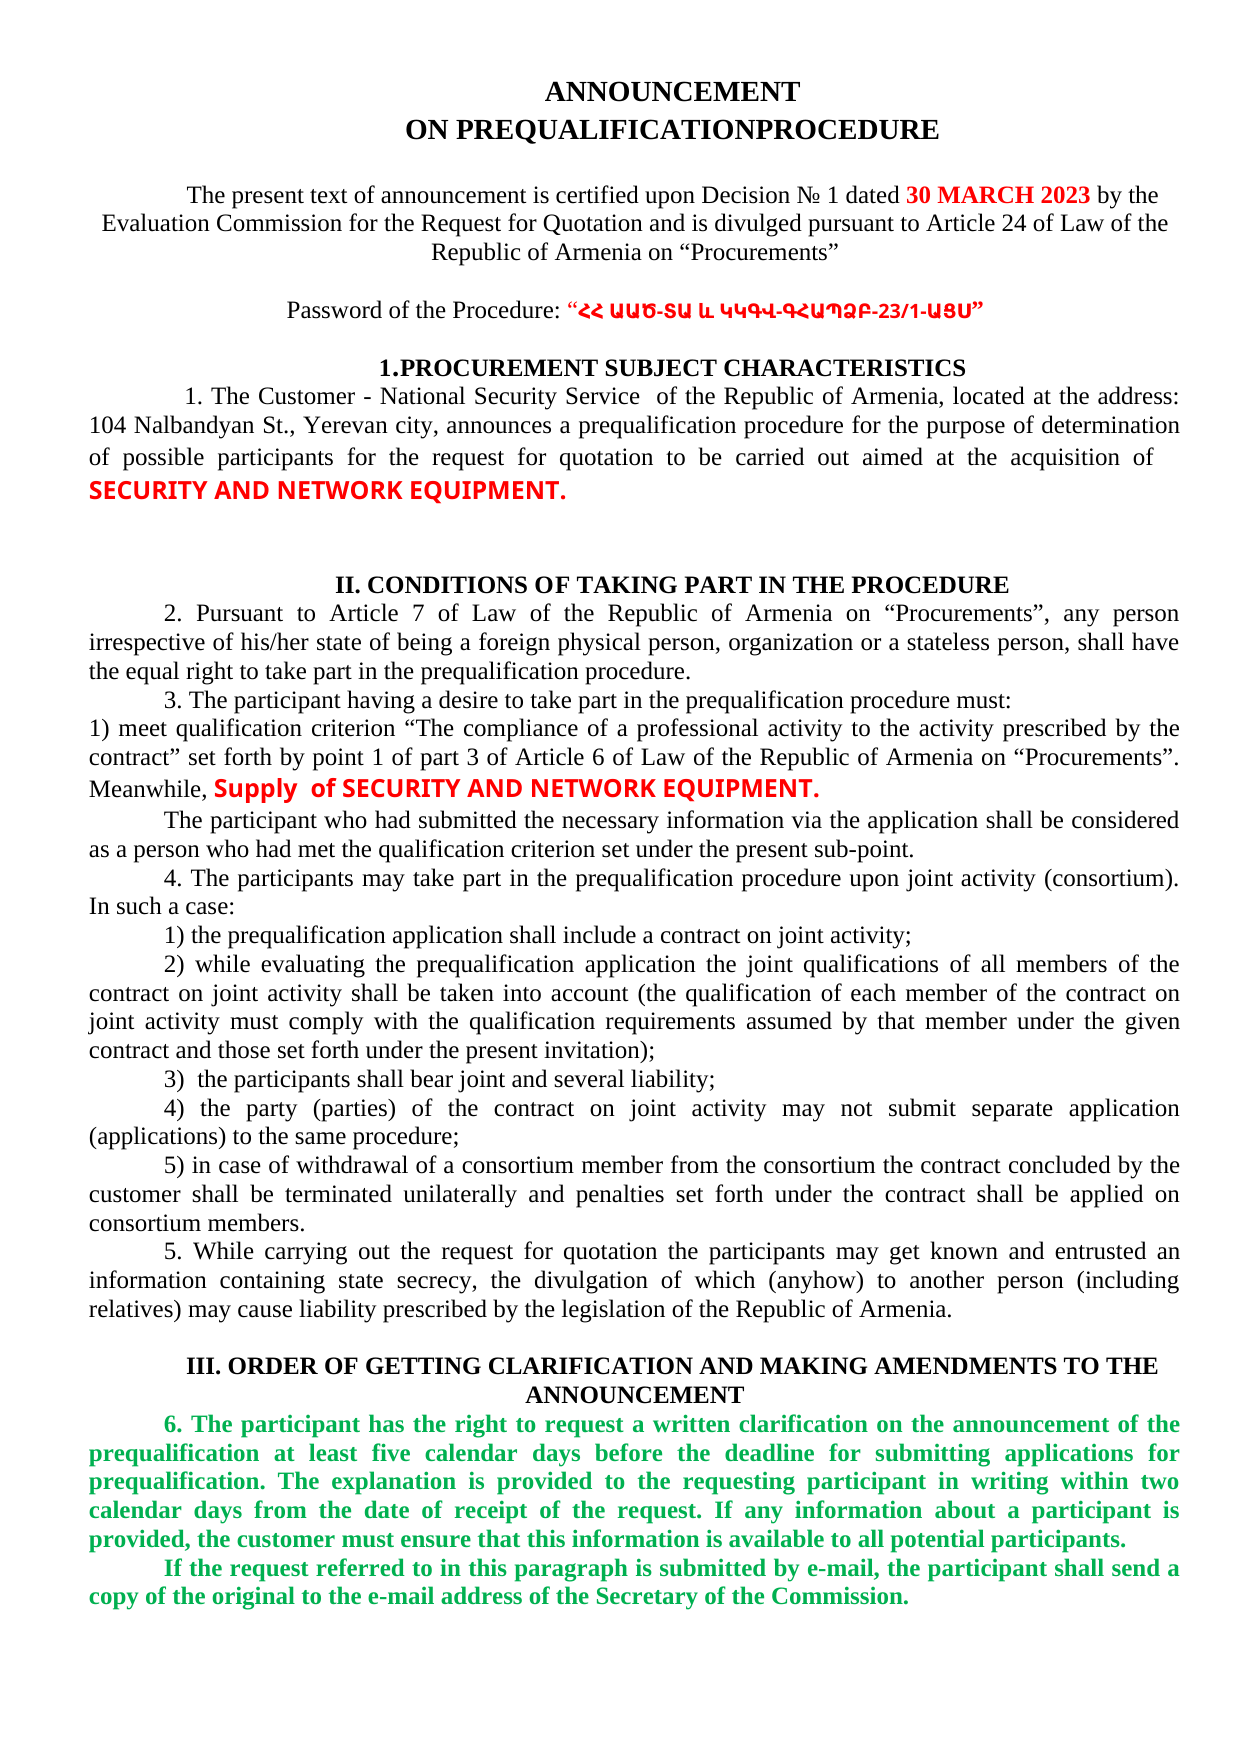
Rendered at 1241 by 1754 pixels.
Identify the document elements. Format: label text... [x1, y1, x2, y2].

text The present text of announcement is certified upon Decision № 1 dated 30 MARCH 2023 by the Evaluation Commission for the Request for Quotation and is divulged pursuant to Article 24 of Law of the Republic of Armenia on “Procurements” [89, 180, 1181, 266]
text The participant who had submitted the necessary information via the application shall be considered as a person who had met the qualification criterion set under the present sub-point. [89, 805, 1181, 863]
text 3) the participants shall bear joint and several liability; [89, 1064, 1181, 1093]
text 5. While carrying out the request for quotation the participants may get known and entrusted an information containing state secrecy, the divulgation of which (anyhow) to another person (including relatives) may cause liability prescribed by the legislation of the Republic of Armenia. [89, 1236, 1181, 1323]
text 4. The participants may take part in the prequalification procedure upon joint activity (consortium). In such a case: [89, 863, 1181, 920]
text If the request referred to in this paragraph is submitted by e-mail, the participant shall send a copy of the original to the e-mail address of the Secretary of the Commission. [89, 1553, 1181, 1610]
text III. ORDER OF GETTING CLARIFICATION AND MAKING AMENDMENTS TO THE ANNOUNCEMENT [89, 1351, 1181, 1409]
text 1. The Customer - National Security Service of the Republic of Armenia, located at the address: 104 Nalbandyan St., Yerevan city, announces a prequalification procedure for the purpose of determination of possible participants for the request for quotation to be carried out aimed at the acquisition of SECURITY AND NETWORK EQUIPMENT. [89, 381, 1181, 507]
text 6. The participant has the right to request a written clarification on the announcement of the prequalification at least five calendar days before the deadline for submitting applications for prequalification. The explanation is provided to the requesting participant in writing within two calendar days from the date of receipt of the request. If any information about a participant is provided, the customer must ensure that this information is available to all potential participants. [89, 1409, 1181, 1553]
text 2) while evaluating the prequalification application the joint qualifications of all members of the contract on joint activity shall be taken into account (the qualification of each member of the contract on joint activity must comply with the qualification requirements assumed by that member under the given contract and those set forth under the present invitation); [89, 949, 1181, 1064]
text 4) the party (parties) of the contract on joint activity may not submit separate application (applications) to the same procedure; [89, 1093, 1181, 1150]
text ANNOUNCEMENT [89, 74, 1181, 107]
text 5) in case of withdrawal of a consortium member from the consortium the contract concluded by the customer shall be terminated unilaterally and penalties set forth under the contract shall be applied on consortium members. [89, 1150, 1181, 1236]
text 3. The participant having a desire to take part in the prequalification procedure must: [89, 685, 1181, 713]
text 1) the prequalification application shall include a contract on joint activity; [89, 920, 1181, 949]
text 2. Pursuant to Article 7 of Law of the Republic of Armenia on “Procurements”, any person irrespective of his/her state of being a foreign physical person, organization or a stateless person, shall have the equal right to take part in the prequalification procedure. [89, 598, 1181, 685]
text 1․PROCUREMENT SUBJECT CHARACTERISTICS [89, 353, 1181, 381]
text Password of the Procedure: “ՀՀ ԱԱԾ-ՏԱ և ԿԿԳՎ-ԳՀԱՊՁԲ-23/1-ԱՑՍ” [89, 295, 1181, 324]
text ON PREQUALIFICATIONPROCEDURE [89, 112, 1181, 146]
text II. CONDITIONS O F TAKING PART IN THE PROCEDURE [89, 570, 1181, 598]
text 1) meet qualification criterion “The compliance of a professional activity to the activity prescribed by the contract” set forth by point 1 of part 3 of Article 6 of Law of the Republic of Armenia on “Procurements”. Meanwhile, Supply of SECURITY AND NETWORK EQUIPMENT. [89, 713, 1181, 805]
